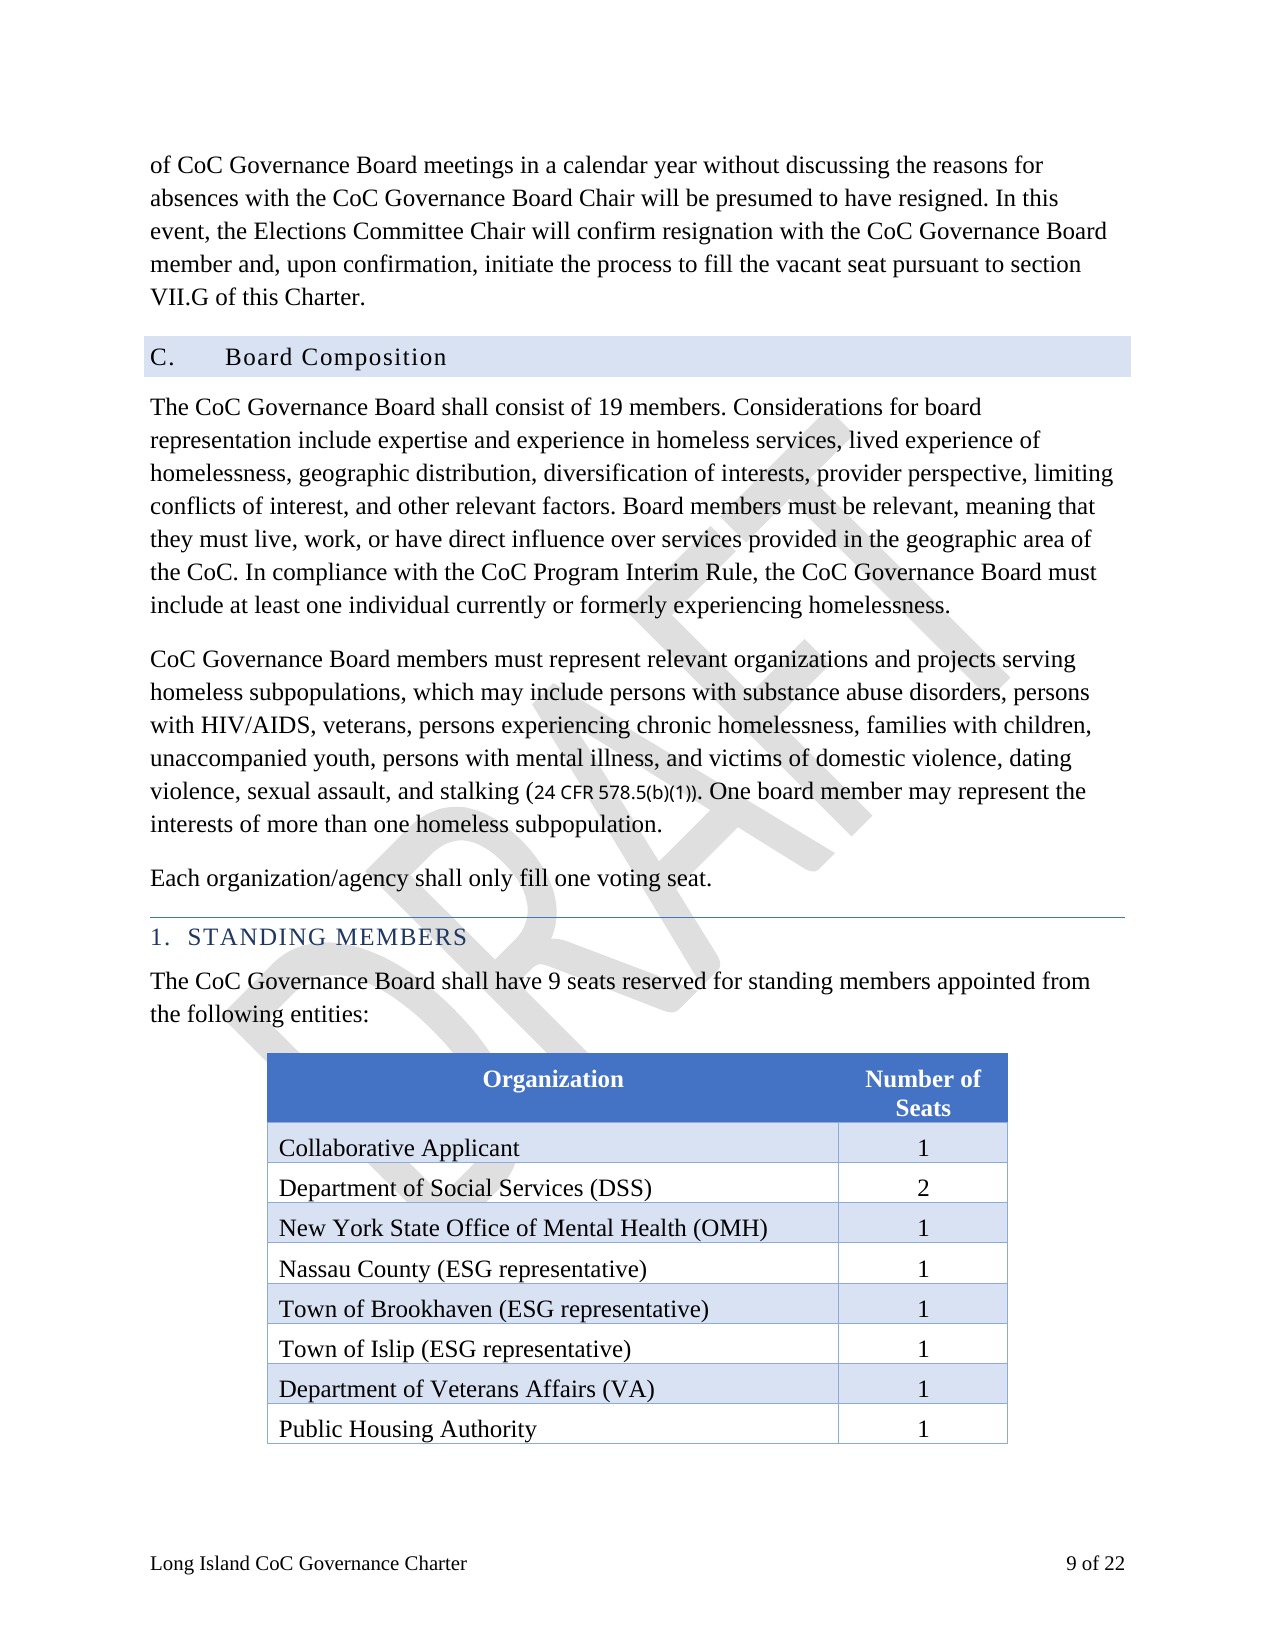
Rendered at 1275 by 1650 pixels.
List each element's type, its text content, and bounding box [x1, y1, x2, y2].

table_cell Department of Social Services (DSS) [268, 1163, 838, 1202]
table_header Number of Seats [839, 1054, 1007, 1122]
table_cell Collaborative Applicant [268, 1123, 838, 1162]
table_cell Town of Islip (ESG representative) [268, 1324, 838, 1363]
table_cell New York State Office of Mental Health (OMH) [268, 1203, 838, 1242]
table_cell Nassau County (ESG representative) [268, 1243, 838, 1282]
table_cell 2 [839, 1163, 1007, 1202]
text The CoC Governance Board shall have 9 seats reserved for standing members appointed from the following entities: [150, 966, 1125, 1028]
table_cell Department of Veterans Affairs (VA) [268, 1364, 838, 1403]
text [150, 150, 1125, 311]
table_cell 1 [839, 1364, 1007, 1403]
table_cell 1 [839, 1404, 1007, 1443]
table_cell Public Housing Authority [268, 1404, 838, 1443]
table_cell 1 [839, 1243, 1007, 1282]
subtitle Standing Members [150, 918, 1125, 951]
table_cell 1 [839, 1123, 1007, 1162]
table_cell Town of Brookhaven (ESG representative) [268, 1284, 838, 1323]
subtitle Board Composition [150, 342, 1125, 371]
text The CoC Governance Board shall consist of 19 members. Considerations for board representation include expertise and experience in homeless services, lived experience of homelessness, geographic distribution, diversification of interests, provider perspective, limiting conflicts of interest, and other relevant factors. Board members must be relevant, meaning that they must live, work, or have direct influence over services provided in the geographic area of the CoC. In compliance with the CoC Program Interim Rule, the CoC Governance Board must include at least one individual currently or formerly experiencing homelessness. [150, 392, 1125, 619]
table_header Organization [268, 1054, 838, 1122]
table_cell 1 [839, 1203, 1007, 1242]
table_cell 1 [839, 1324, 1007, 1363]
text Each organization/agency shall only fill one voting seat. [150, 863, 1125, 892]
text CoC Governance Board members must represent relevant organizations and projects serving homeless subpopulations, which may include persons with substance abuse disorders, persons with HIV/AIDS, veterans, persons experiencing chronic homelessness, families with children, unaccompanied youth, persons with mental illness, and victims of domestic violence, dating violence, sexual assault, and stalking (24 CFR 578.5(b)(1)). One board member may represent the interests of more than one homeless subpopulation. [150, 644, 1125, 838]
table_cell 1 [839, 1284, 1007, 1323]
